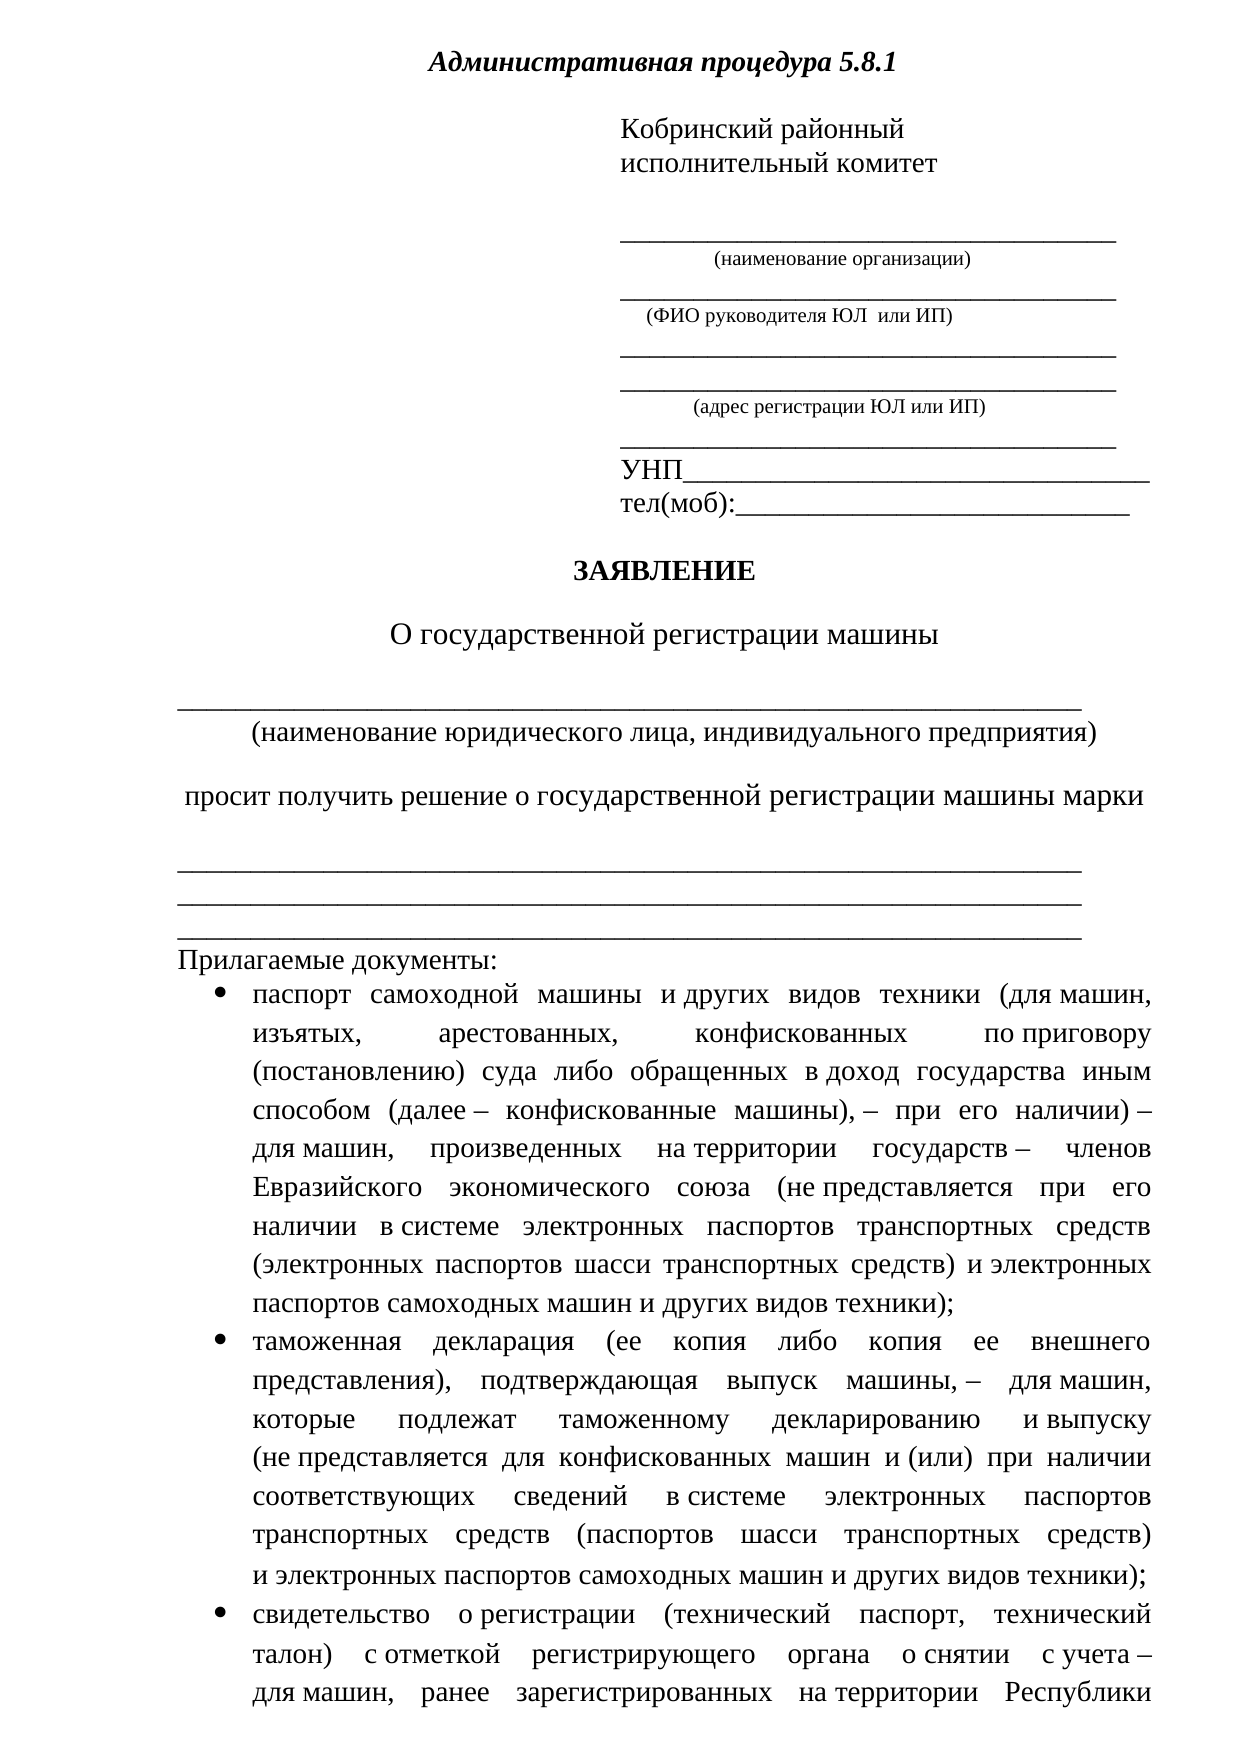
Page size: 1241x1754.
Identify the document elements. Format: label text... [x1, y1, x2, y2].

text ______________________________________________________________ [177, 909, 1152, 942]
text Административная процедура 5.8.1 [177, 44, 1152, 78]
text __________________________________ [620, 270, 1152, 303]
list паспорт самоходной машины и других видов техники (для машин, изъятых, арестованных, конфискованных по приговору (постановлению) суда либо обращенных в доход государства иным способом (далее – конфискованные машины), – при его наличии) – для машин, произведенных на территории государств – членов Евразийского экономического союза (не представляется при его наличии в системе электронных паспортов транспортных средств (электронных паспортов шасси транспортных средств) и электронных паспортов самоходных машин и других видов техники); [215, 976, 1152, 1318]
text ЗАЯВЛЕНИЕ [177, 553, 1152, 586]
text (наименование юридического лица, индивидуального предприятия) [177, 714, 1152, 747]
text __________________________________ [620, 361, 1152, 394]
text ______________________________________________________________ [177, 680, 1152, 714]
text ______________________________________________________________ [177, 875, 1152, 909]
text просит получить решение о государственной регистрации машины марки [177, 777, 1152, 813]
text Прилагаемые документы: [177, 942, 1152, 976]
text (ФИО руководителя ЮЛ или ИП) [620, 303, 1152, 327]
text тел(моб):___________________________ [620, 486, 1152, 519]
text __________________________________ [620, 212, 1152, 246]
text О государственной регистрации машины [177, 615, 1152, 651]
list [215, 1597, 1152, 1708]
title УНП________________________________ [620, 452, 1152, 486]
text Кобринский районный [620, 111, 1152, 145]
text (адрес регистрации ЮЛ или ИП) [620, 394, 1152, 418]
text __________________________________ [620, 327, 1152, 361]
text ______________________________________________________________ [177, 842, 1152, 875]
text __________________________________ [620, 418, 1152, 452]
text исполнительный комитет [620, 145, 1152, 178]
list таможенная декларация (ее копия либо копия ее внешнего представления), подтверждающая выпуск машины, – для машин, которые подлежат таможенному декларированию и выпуску (не представляется для конфискованных машин и (или) при наличии соответствующих сведений в системе электронных паспортов транспортных средств (паспортов шасси транспортных средств) и электронных паспортов самоходных машин и других видов техники); [215, 1323, 1152, 1591]
text (наименование организации) [620, 246, 1152, 270]
